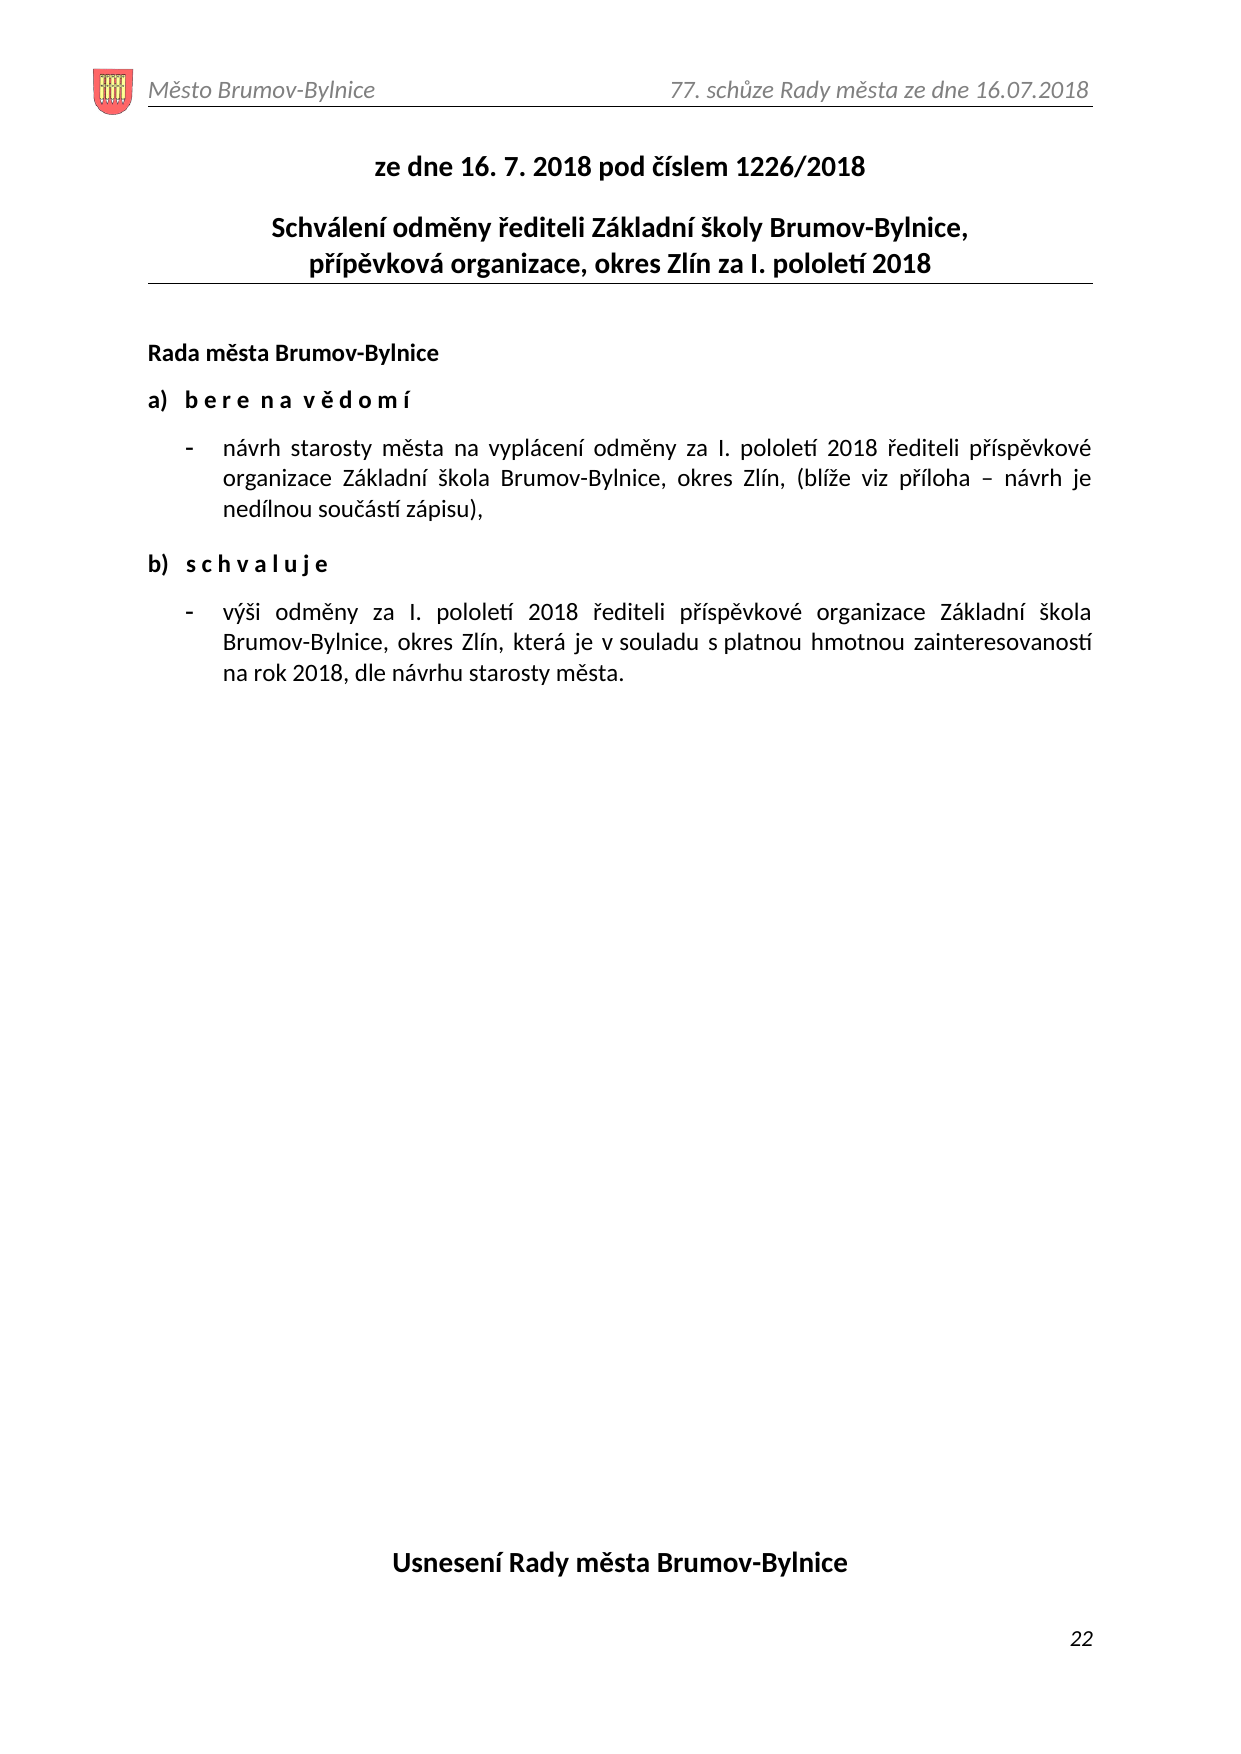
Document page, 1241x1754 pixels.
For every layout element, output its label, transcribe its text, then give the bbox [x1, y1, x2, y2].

text b) s c h v a l u j e [148, 548, 1093, 579]
text přípěvková organizace, okres Zlín za I. pololetí 2018 [148, 245, 1093, 283]
text ze dne 16. 7. 2018 pod číslem 1226/2018 [148, 148, 1093, 183]
text Schválení odměny řediteli Základní školy Brumov-Bylnice, [148, 209, 1093, 245]
text Rada města Brumov-Bylnice [148, 337, 1093, 367]
list návrh starosty města na vyplácení odměny za I. pololetí 2018 řediteli příspěvkové organizace Základní škola Brumov-Bylnice, okres Zlín, (blíže viz příloha – návrh je nedílnou součástí zápisu), [185, 432, 1093, 523]
picture [87, 67, 134, 117]
text a) b e r e n a v ě d o m í [148, 384, 1093, 415]
text Usnesení Rady města Brumov-Bylnice [148, 1544, 1093, 1580]
list výši odměny za I. pololetí 2018 řediteli příspěvkové organizace Základní škola Brumov-Bylnice, okres Zlín, která je v souladu s platnou hmotnou zainteresovaností na rok 2018, dle návrhu starosty města. [185, 596, 1093, 687]
